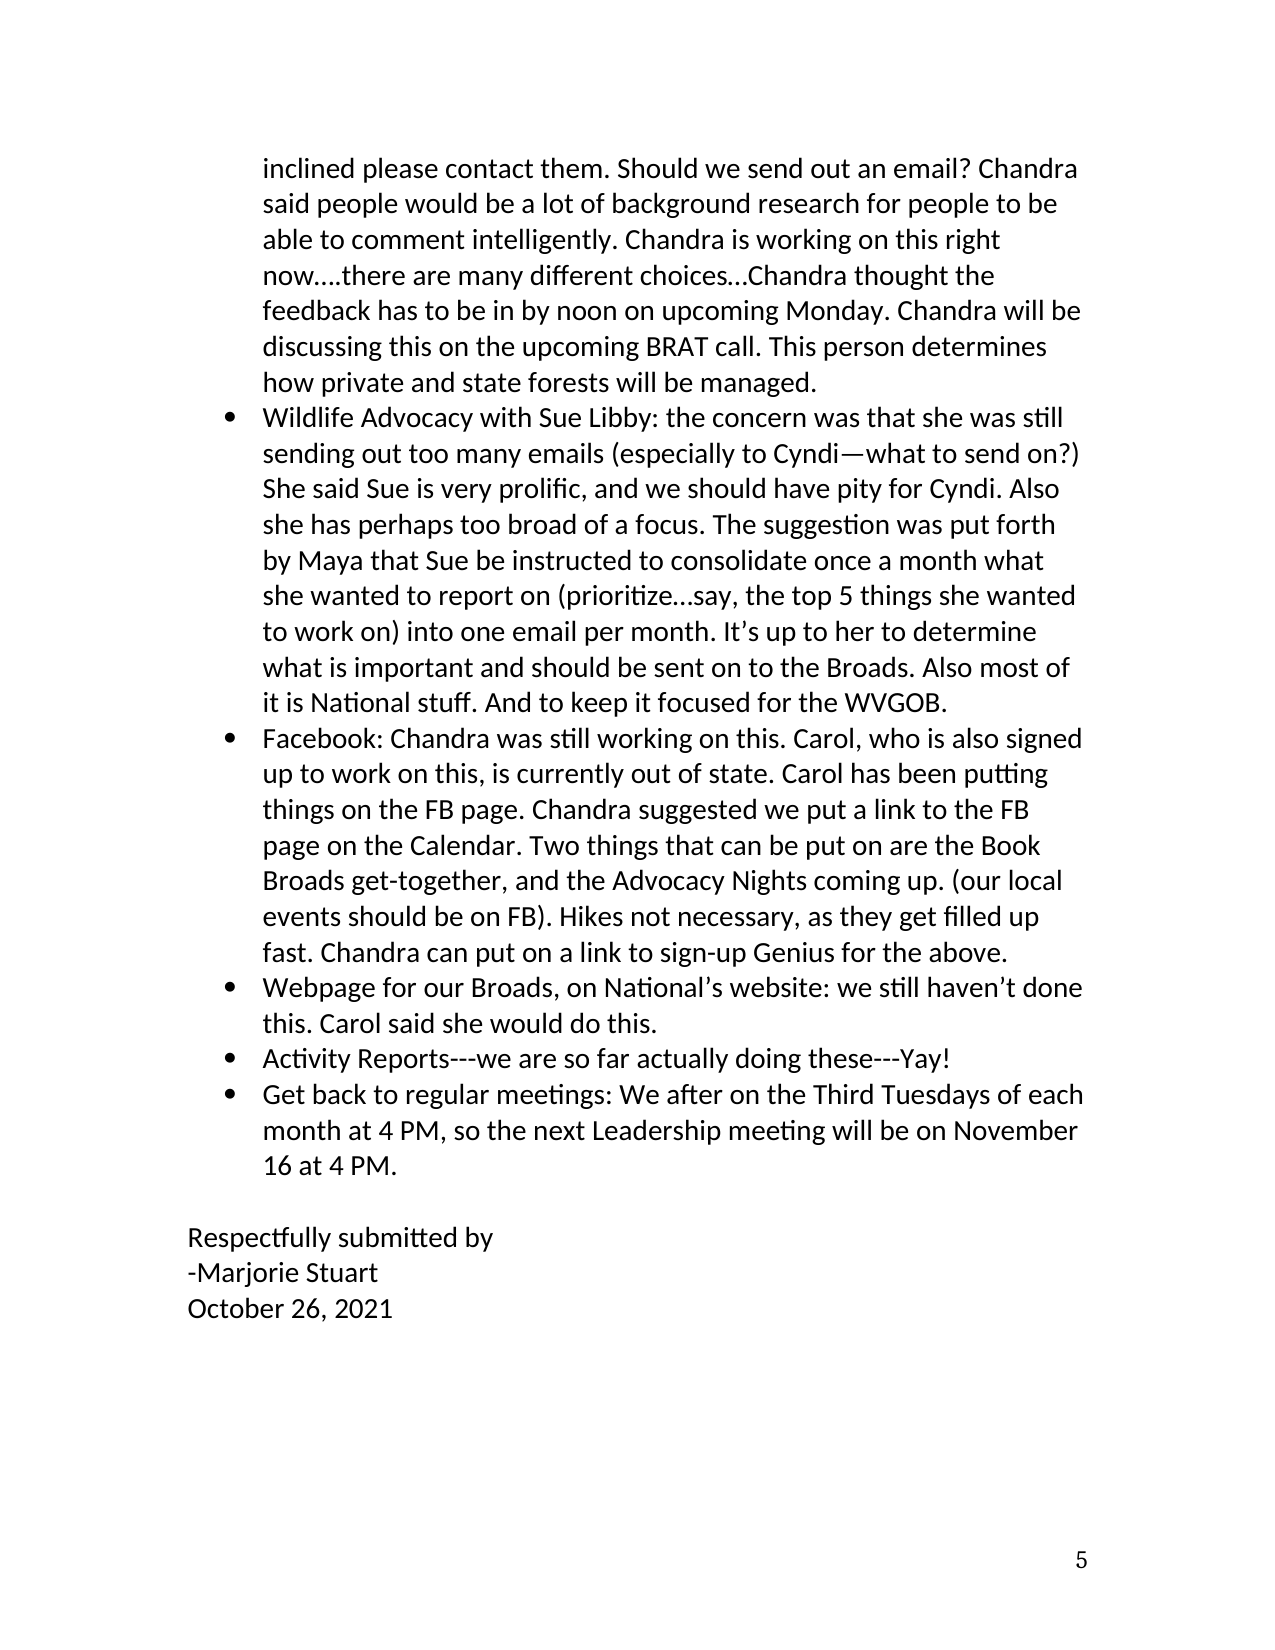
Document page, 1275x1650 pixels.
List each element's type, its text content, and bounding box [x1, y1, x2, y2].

text Respectfully submitted by [187, 1219, 1087, 1254]
list Wildlife Advocacy with Sue Libby: the concern was that she was still sending out too many emails (especially to Cyndi—what to send on?) She said Sue is very prolific, and we should have pity for Cyndi. Also she has perhaps too broad of a focus. The suggestion was put forth by Maya that Sue be instructed to consolidate once a month what she wanted to report on (prioritize…say, the top 5 things she wanted to work on) into one email per month. It’s up to her to determine what is important and should be sent on to the Broads. Also most of it is National stuff. And to keep it focused for the WVGOB. [225, 399, 1087, 720]
list Webpage for our Broads, on National’s website: we still haven’t done this. Carol said she would do this. [225, 969, 1087, 1041]
text -Marjorie Stuart [187, 1254, 1087, 1290]
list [225, 150, 1087, 399]
list Activity Reports---we are so far actually doing these---Yay! [225, 1041, 1087, 1076]
list Facebook: Chandra was still working on this. Carol, who is also signed up to work on this, is currently out of state. Carol has been putting things on the FB page. Chandra suggested we put a link to the FB page on the Calendar. Two things that can be put on are the Book Broads get-together, and the Advocacy Nights coming up. (our local events should be on FB). Hikes not necessary, as they get filled up fast. Chandra can put on a link to sign-up Genius for the above. [225, 720, 1087, 969]
list Get back to regular meetings: We after on the Third Tuesdays of each month at 4 PM, so the next Leadership meeting will be on November 16 at 4 PM. [225, 1076, 1087, 1183]
text October 26, 2021 [187, 1290, 1087, 1326]
